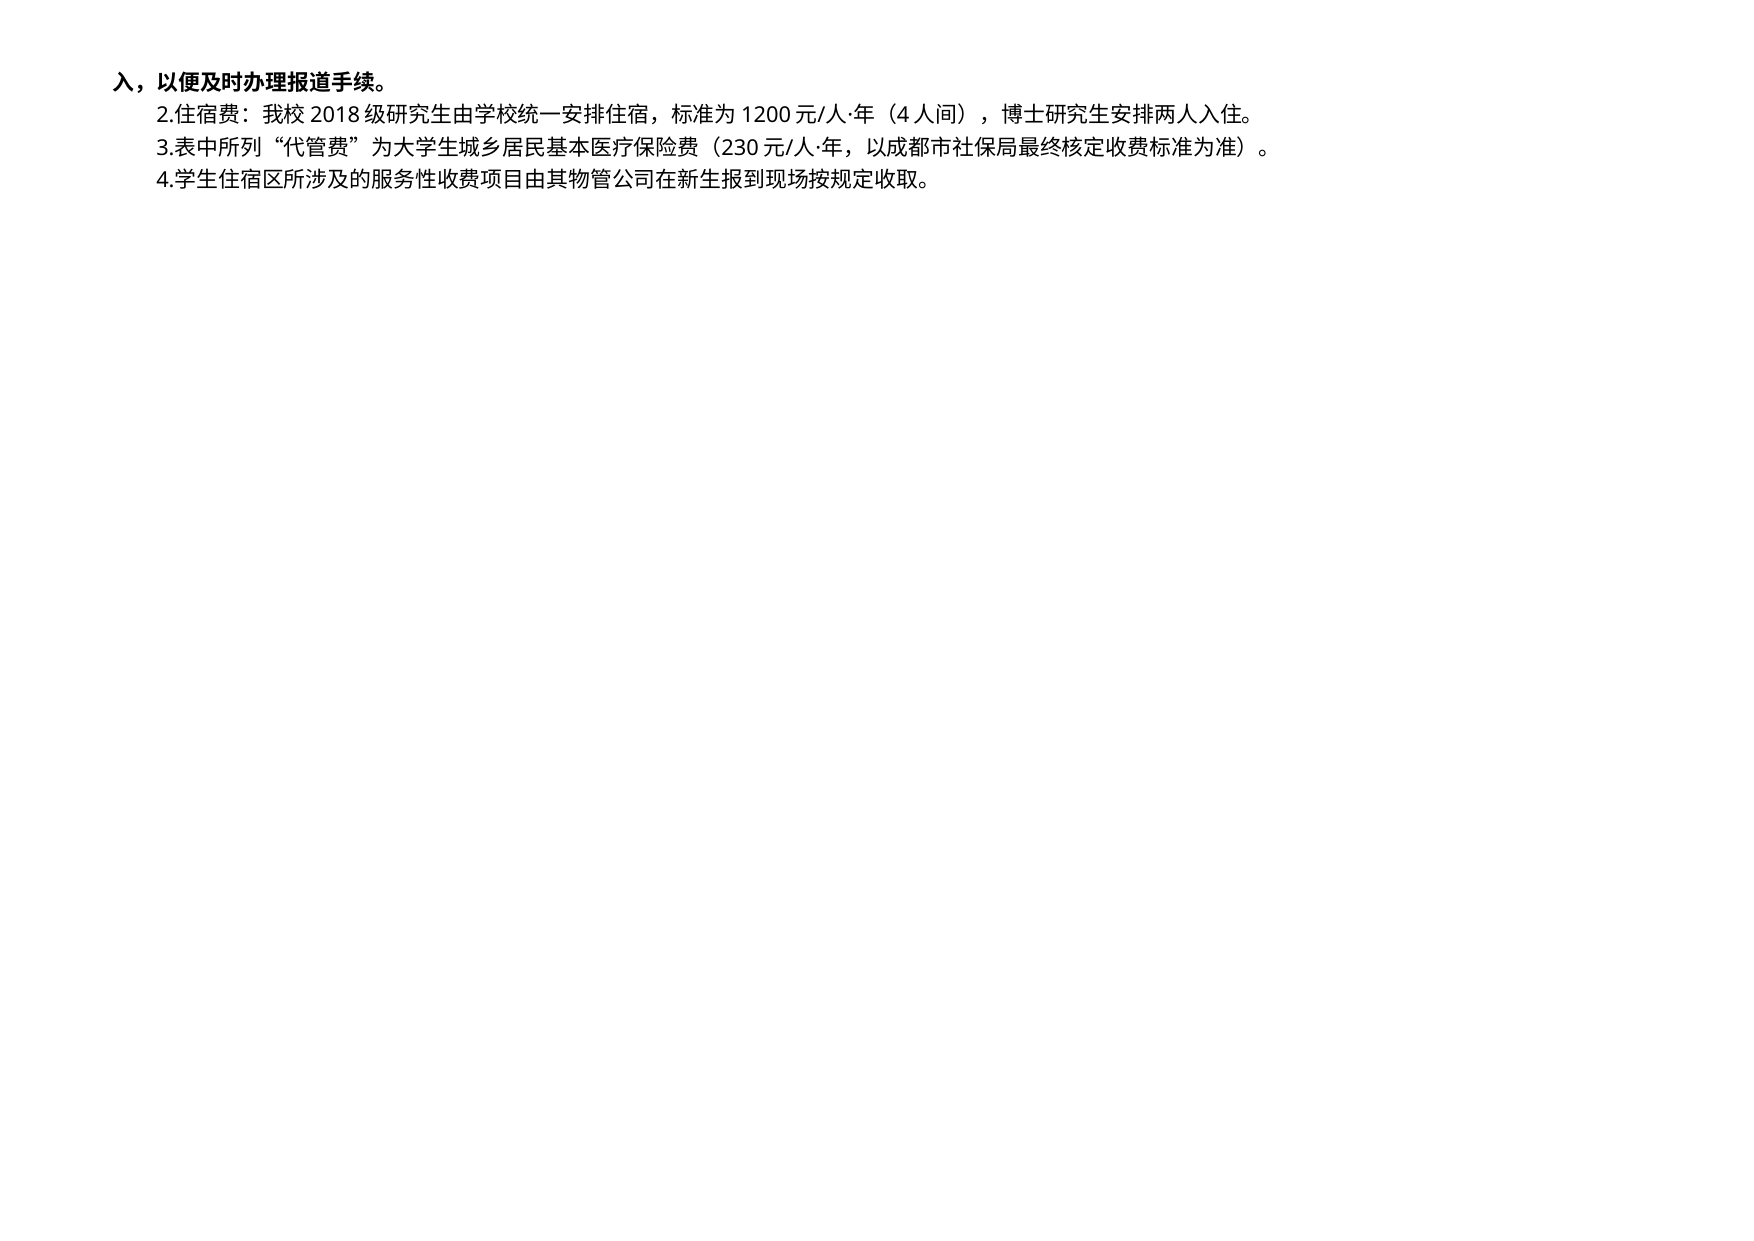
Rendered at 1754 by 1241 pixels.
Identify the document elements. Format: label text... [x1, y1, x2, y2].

text 2.住宿费：我校2018级研究生由学校统一安排住宿，标准为1200元/人·年（4人间），博士研究生安排两人入住。 [112, 97, 1642, 130]
text 4.学生住宿区所涉及的服务性收费项目由其物管公司在新生报到现场按规定收取。 [112, 162, 1642, 195]
text 3.表中所列“代管费”为大学生城乡居民基本医疗保险费（230元/人·年，以成都市社保局最终核定收费标准为准）。 [112, 130, 1642, 162]
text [112, 65, 1642, 97]
